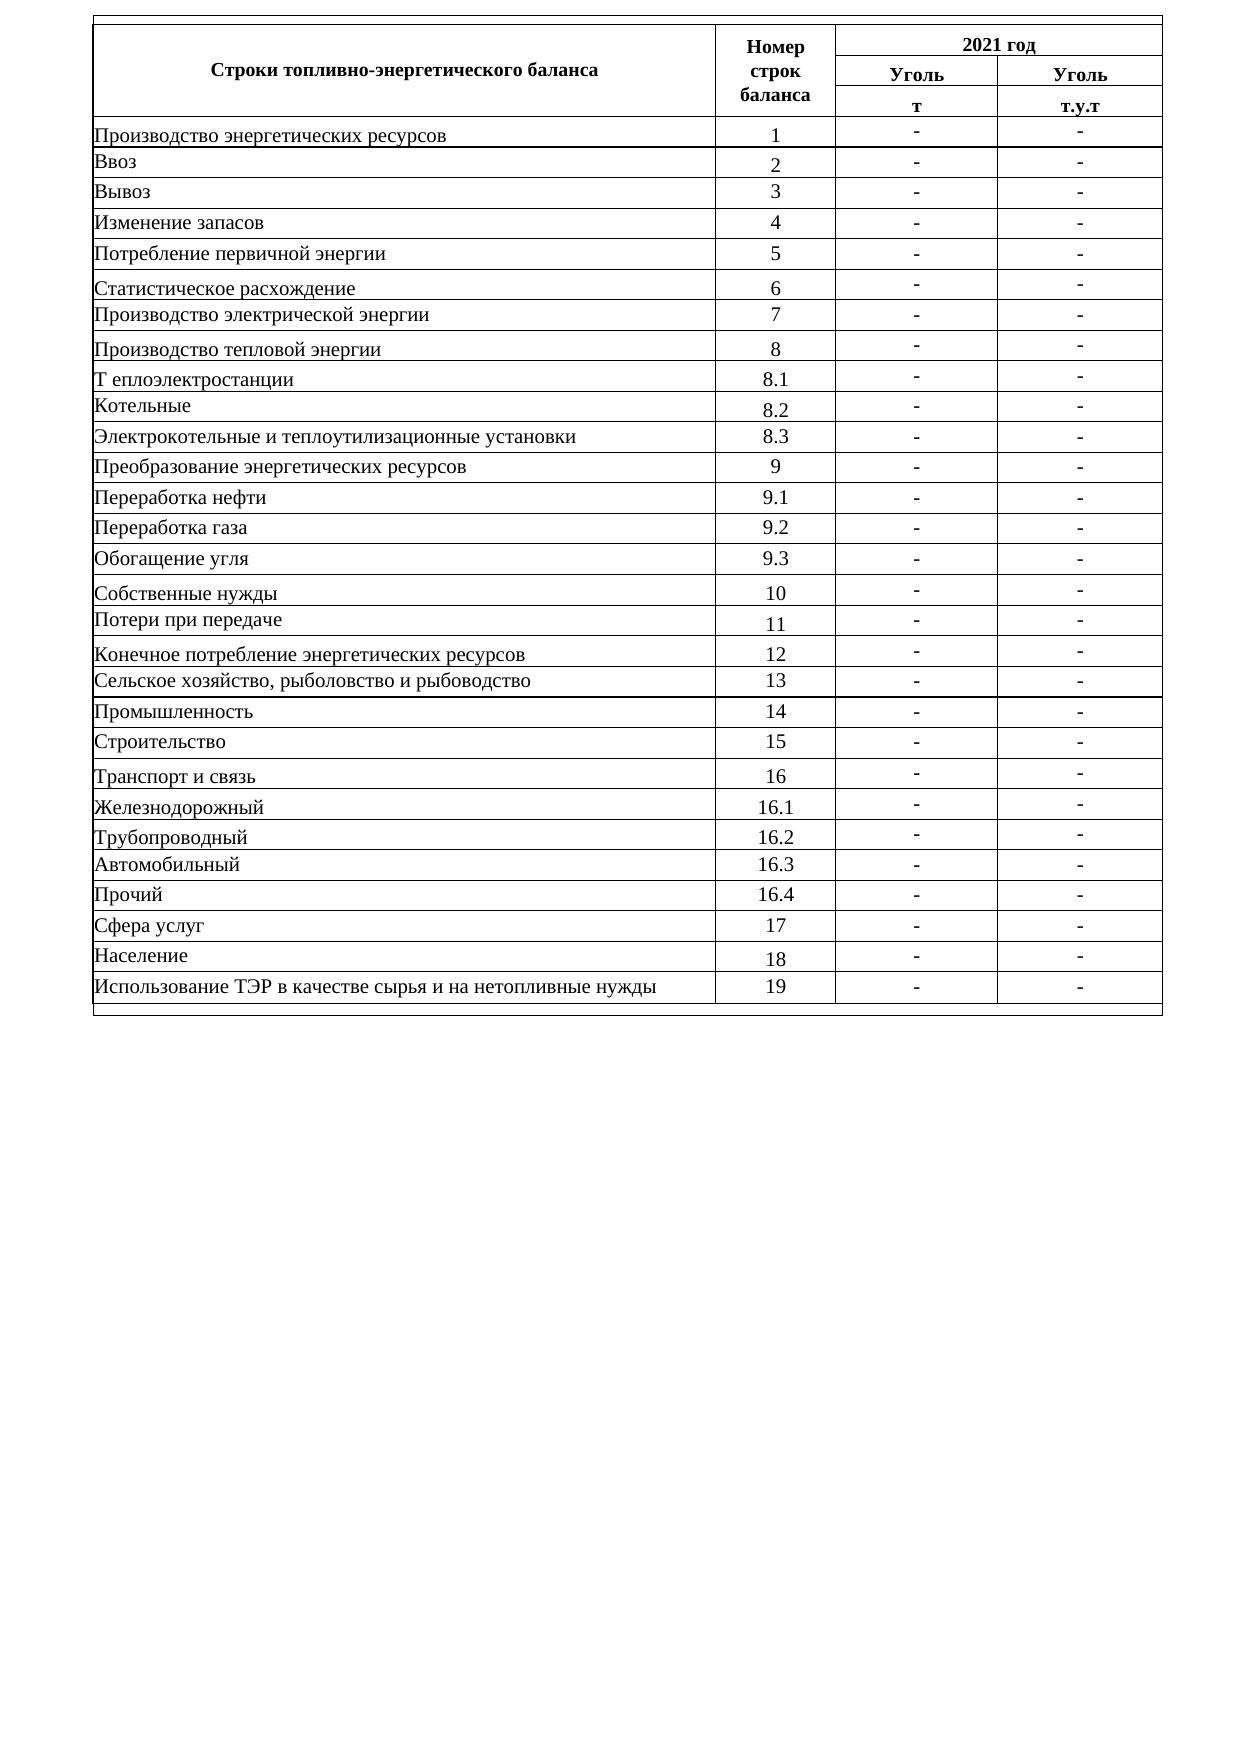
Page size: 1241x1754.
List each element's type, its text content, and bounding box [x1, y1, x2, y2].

table_cell Электрокотельные и теплоутилизационные установки [94, 422, 715, 452]
table_cell 16.3 [716, 850, 835, 879]
table_cell 16.2 [716, 820, 835, 849]
table_cell Потребление первичной энергии [94, 239, 715, 268]
table_cell - [836, 911, 997, 941]
table_cell 8.3 [716, 422, 835, 452]
table_cell Изменение запасов [94, 209, 715, 238]
table_header 2021 год [836, 25, 1162, 55]
table_cell 12 [716, 636, 835, 666]
table_cell - [998, 636, 1162, 666]
table_cell - [998, 331, 1162, 360]
table_cell т [836, 86, 997, 116]
table_cell - [998, 148, 1162, 177]
table_cell - [998, 942, 1162, 971]
table_cell 3 [716, 178, 835, 207]
table_cell - [836, 239, 997, 268]
table_cell - [998, 606, 1162, 635]
table_cell Сельское хозяйство, рыболовство и рыбоводство [94, 667, 715, 696]
table_cell Промышленность [94, 698, 715, 727]
table_cell Производство электрической энергии [94, 300, 715, 329]
table_cell Потери при передаче [94, 606, 715, 635]
table_cell - [998, 239, 1162, 268]
table_cell - [836, 575, 997, 605]
table_cell Население [94, 942, 715, 971]
table_cell - [998, 300, 1162, 329]
table_cell Обогащение угля [94, 544, 715, 574]
table_cell 17 [716, 911, 835, 941]
table_cell Ввоз [94, 148, 715, 177]
table_cell - [836, 636, 997, 666]
table_cell 14 [716, 698, 835, 727]
table_cell Трубопроводный [94, 820, 715, 849]
table_cell - [998, 698, 1162, 727]
table_cell Уголь [998, 56, 1162, 85]
table_cell - [836, 544, 997, 574]
table_cell - [998, 483, 1162, 513]
table_cell - [998, 972, 1162, 1002]
table_cell Уголь [836, 56, 997, 85]
table_cell - [836, 270, 997, 299]
table_cell - [998, 667, 1162, 696]
table_cell - [836, 453, 997, 482]
table_cell - [998, 117, 1162, 146]
table_cell - [836, 209, 997, 238]
table_cell - [836, 667, 997, 696]
table_cell Переработка газа [94, 514, 715, 543]
table_cell - [836, 759, 997, 788]
table_cell т.у.т [998, 86, 1162, 116]
table_cell 10 [716, 575, 835, 605]
table_cell - [998, 361, 1162, 391]
table_cell Использование ТЭР в качестве сырья и на нетопливные нужды [94, 972, 715, 1002]
table_cell Конечное потребление энергетических ресурсов [94, 636, 715, 666]
table_cell 11 [716, 606, 835, 635]
table_cell 16 [716, 759, 835, 788]
table_cell - [998, 820, 1162, 849]
table_cell Вывоз [94, 178, 715, 207]
table_cell 8.2 [716, 392, 835, 421]
table_cell Железнодорожный [94, 789, 715, 818]
table_cell - [836, 881, 997, 910]
table_cell - [836, 331, 997, 360]
table_cell - [836, 483, 997, 513]
table_cell - [998, 881, 1162, 910]
table_cell 15 [716, 728, 835, 757]
table_cell - [836, 422, 997, 452]
table_cell 9.2 [716, 514, 835, 543]
table_cell - [836, 698, 997, 727]
table_cell 16.1 [716, 789, 835, 818]
table_cell - [998, 911, 1162, 941]
table_cell - [836, 300, 997, 329]
table_header Строки топливно-энергетического баланса [94, 25, 715, 116]
table_header Номер строк баланса [716, 25, 835, 116]
table_cell - [998, 728, 1162, 757]
table_cell 19 [716, 972, 835, 1002]
table_cell 2 [716, 148, 835, 177]
table_cell - [998, 422, 1162, 452]
table_cell - [998, 759, 1162, 788]
table_cell Прочий [94, 881, 715, 910]
table_cell 8.1 [716, 361, 835, 391]
table_cell - [836, 728, 997, 757]
table_cell 4 [716, 209, 835, 238]
table_cell 9.1 [716, 483, 835, 513]
table_cell - [836, 361, 997, 391]
table_cell - [836, 789, 997, 818]
table_cell Котельные [94, 392, 715, 421]
table_cell Т еплоэлектростанции [94, 361, 715, 391]
table_cell - [998, 850, 1162, 879]
table_cell Транспорт и связь [94, 759, 715, 788]
table_cell - [836, 606, 997, 635]
table_cell 18 [716, 942, 835, 971]
table_cell 13 [716, 667, 835, 696]
table_cell 8 [716, 331, 835, 360]
table_cell - [998, 270, 1162, 299]
table_cell - [998, 209, 1162, 238]
table_cell Преобразование энергетических ресурсов [94, 453, 715, 482]
table_cell Автомобильный [94, 850, 715, 879]
table_cell - [836, 514, 997, 543]
table_cell - [836, 942, 997, 971]
table_cell Собственные нужды [94, 575, 715, 605]
table_cell - [836, 178, 997, 207]
table_cell - [998, 544, 1162, 574]
table_cell 9 [716, 453, 835, 482]
table_cell 16.4 [716, 881, 835, 910]
table_cell - [998, 789, 1162, 818]
table_cell Сфера услуг [94, 911, 715, 941]
table_cell 7 [716, 300, 835, 329]
table_cell - [998, 575, 1162, 605]
table_cell - [836, 392, 997, 421]
table_cell 1 [716, 117, 835, 146]
table_cell - [998, 178, 1162, 207]
table_cell 5 [716, 239, 835, 268]
table_cell Строительство [94, 728, 715, 757]
table_cell Производство тепловой энергии [94, 331, 715, 360]
table_cell - [998, 514, 1162, 543]
table_cell 6 [716, 270, 835, 299]
table_cell Статистическое расхождение [94, 270, 715, 299]
table_cell - [836, 850, 997, 879]
table_cell 9.3 [716, 544, 835, 574]
table_cell Переработка нефти [94, 483, 715, 513]
table_cell Производство энергетических ресурсов [94, 117, 715, 146]
table_cell - [998, 392, 1162, 421]
table_cell - [836, 820, 997, 849]
table_cell - [836, 148, 997, 177]
table_cell - [836, 117, 997, 146]
table_cell - [998, 453, 1162, 482]
table_cell - [836, 972, 997, 1002]
